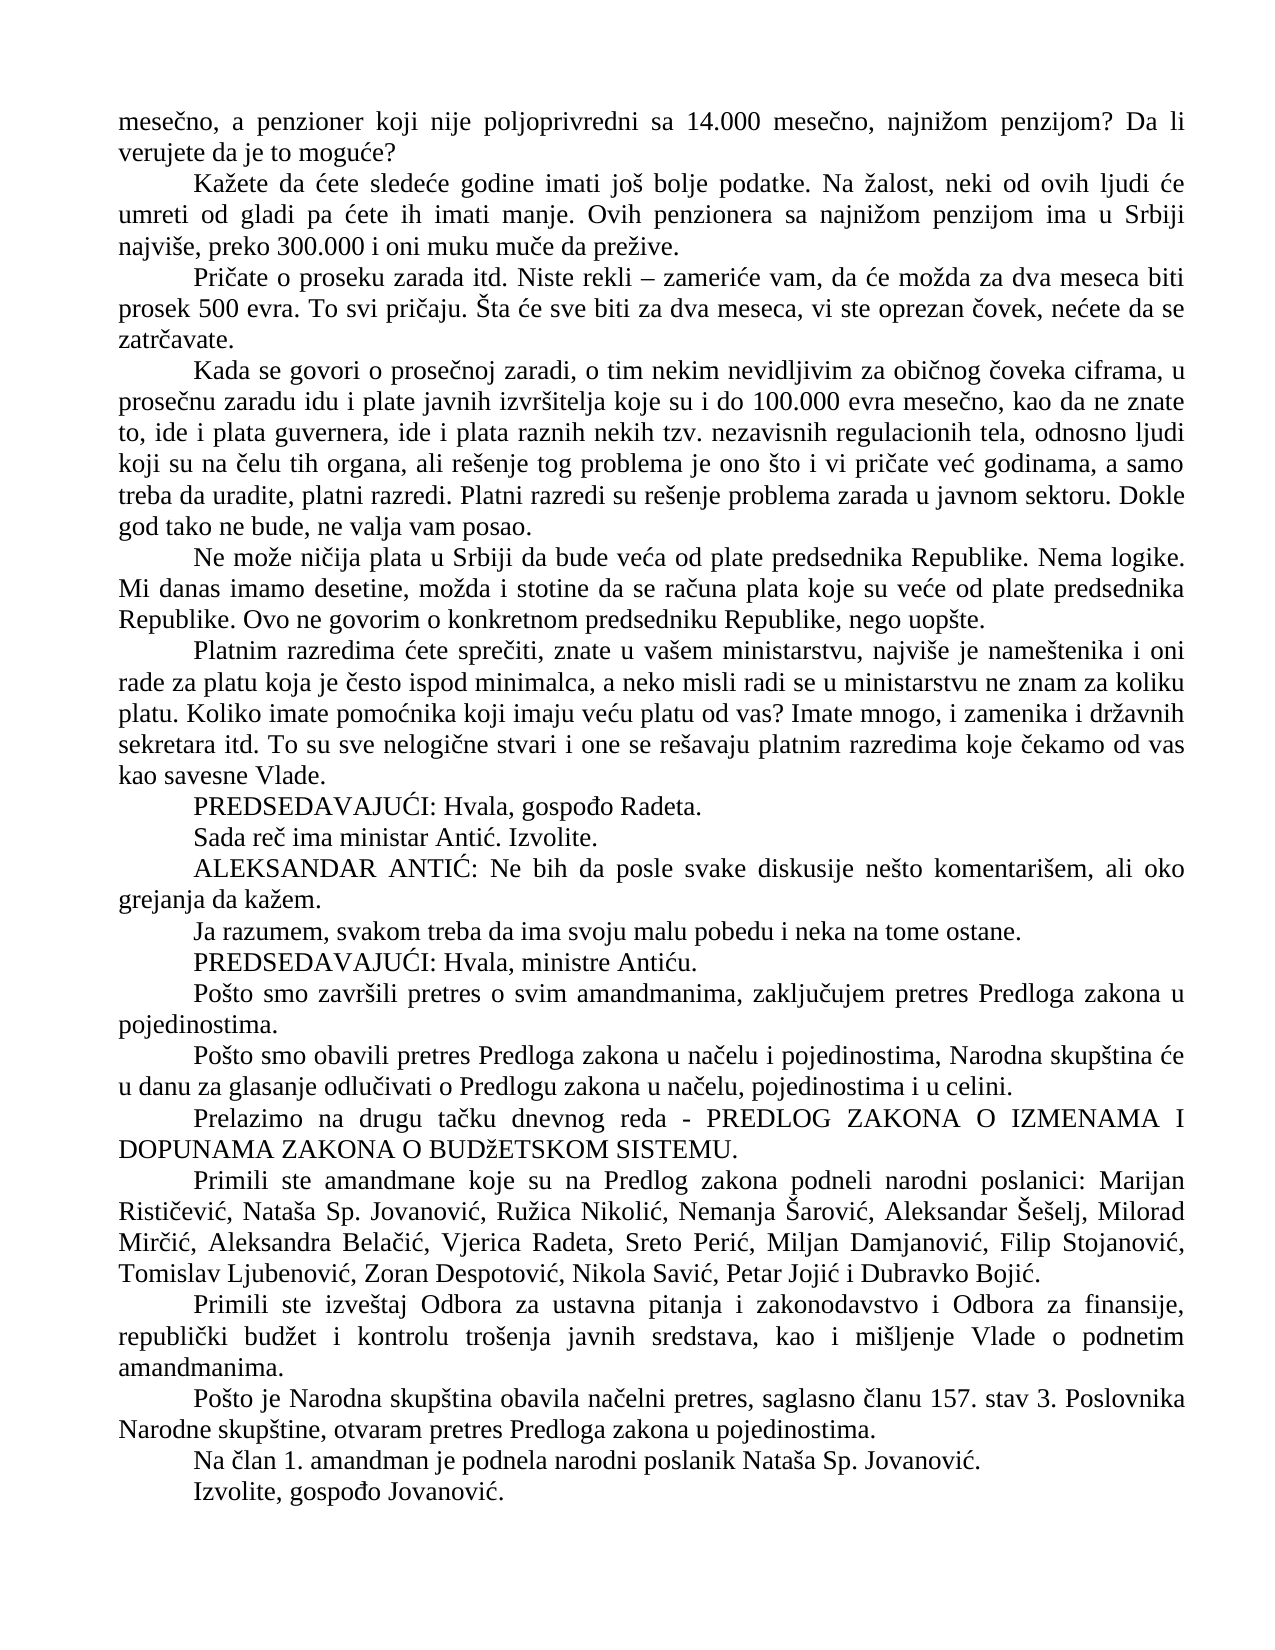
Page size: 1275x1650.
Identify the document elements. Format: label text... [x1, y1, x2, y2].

text Sada reč ima ministar Antić. Izvolite. [118, 821, 1186, 852]
text Na član 1. amandman je podnela narodni poslanik Nataša Sp. Jovanović. [118, 1444, 1186, 1475]
text Kada se govori o prosečnoj zaradi, o tim nekim nevidljivim za običnog čoveka ciframa, u prosečnu zaradu idu i plate javnih izvršitelja koje su i do 100.000 evra mesečno, kao da ne znate to, ide i plata guvernera, ide i plata raznih nekih tzv. nezavisnih regulacionih tela, odnosno ljudi koji su na čelu tih organa, ali rešenje tog problema je ono što i vi pričate već godinama, a samo treba da uradite, platni razredi. Platni razredi su rešenje problema zarada u javnom sektoru. Dokle god tako ne bude, ne valja vam posao. [118, 354, 1186, 541]
text Izvolite, gospođo Jovanović. [118, 1475, 1186, 1507]
text PREDSEDAVAJUĆI: Hvala, gospođo Radeta. [118, 790, 1186, 821]
text Ja razumem, svakom treba da ima svoju malu pobedu i neka na tome ostane. [118, 915, 1186, 946]
text ALEKSANDAR ANTIĆ: Ne bih da posle svake diskusije nešto komentarišem, ali oko grejanja da kažem. [118, 852, 1186, 915]
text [118, 105, 1186, 167]
text Prelazimo na drugu tačku dnevnog reda - PREDLOG ZAKONA O IZMENAMA I DOPUNAMA ZAKONA O BUDžETSKOM SISTEMU. [118, 1102, 1186, 1164]
text Platnim razredima ćete sprečiti, znate u vašem ministarstvu, najviše je nameštenika i oni rade za platu koja je često ispod minimalca, a neko misli radi se u ministarstvu ne znam za koliku platu. Koliko imate pomoćnika koji imaju veću platu od vas? Imate mnogo, i zamenika i državnih sekretara itd. To su sve nelogične stvari i one se rešavaju platnim razredima koje čekamo od vas kao savesne Vlade. [118, 634, 1186, 790]
text Primili ste izveštaj Odbora za ustavna pitanja i zakonodavstvo i Odbora za finansije, republički budžet i kontrolu trošenja javnih sredstava, kao i mišljenje Vlade o podnetim amandmanima. [118, 1288, 1186, 1382]
text Primili ste amandmane koje su na Predlog zakona podneli narodni poslanici: Marijan Rističević, Nataša Sp. Jovanović, Ružica Nikolić, Nemanja Šarović, Aleksandar Šešelj, Milorad Mirčić, Aleksandra Belačić, Vjerica Radeta, Sreto Perić, Miljan Damjanović, Filip Stojanović, Tomislav Ljubenović, Zoran Despotović, Nikola Savić, Petar Jojić i Dubravko Bojić. [118, 1164, 1186, 1288]
text Pošto je Narodna skupština obavila načelni pretres, saglasno članu 157. stav 3. Poslovnika Narodne skupštine, otvaram pretres Predloga zakona u pojedinostima. [118, 1382, 1186, 1444]
text Pošto smo obavili pretres Predloga zakona u načelu i pojedinostima, Narodna skupština će u danu za glasanje odlučivati o Predlogu zakona u načelu, pojedinostima i u celini. [118, 1039, 1186, 1102]
text Pričate o proseku zarada itd. Niste rekli – zameriće vam, da će možda za dva meseca biti prosek 500 evra. To svi pričaju. Šta će sve biti za dva meseca, vi ste oprezan čovek, nećete da se zatrčavate. [118, 261, 1186, 354]
text Kažete da ćete sledeće godine imati još bolje podatke. Na žalost, neki od ovih ljudi će umreti od gladi pa ćete ih imati manje. Ovih penzionera sa najnižom penzijom ima u Srbiji najviše, preko 300.000 i oni muku muče da prežive. [118, 167, 1186, 261]
text Pošto smo završili pretres o svim amandmanima, zaključujem pretres Predloga zakona u pojedinostima. [118, 977, 1186, 1039]
text Ne može ničija plata u Srbiji da bude veća od plate predsednika Republike. Nema logike. Mi danas imamo desetine, možda i stotine da se računa plata koje su veće od plate predsednika Republike. Ovo ne govorim o konkretnom predsedniku Republike, nego uopšte. [118, 541, 1186, 634]
text PREDSEDAVAJUĆI: Hvala, ministre Antiću. [118, 946, 1186, 977]
